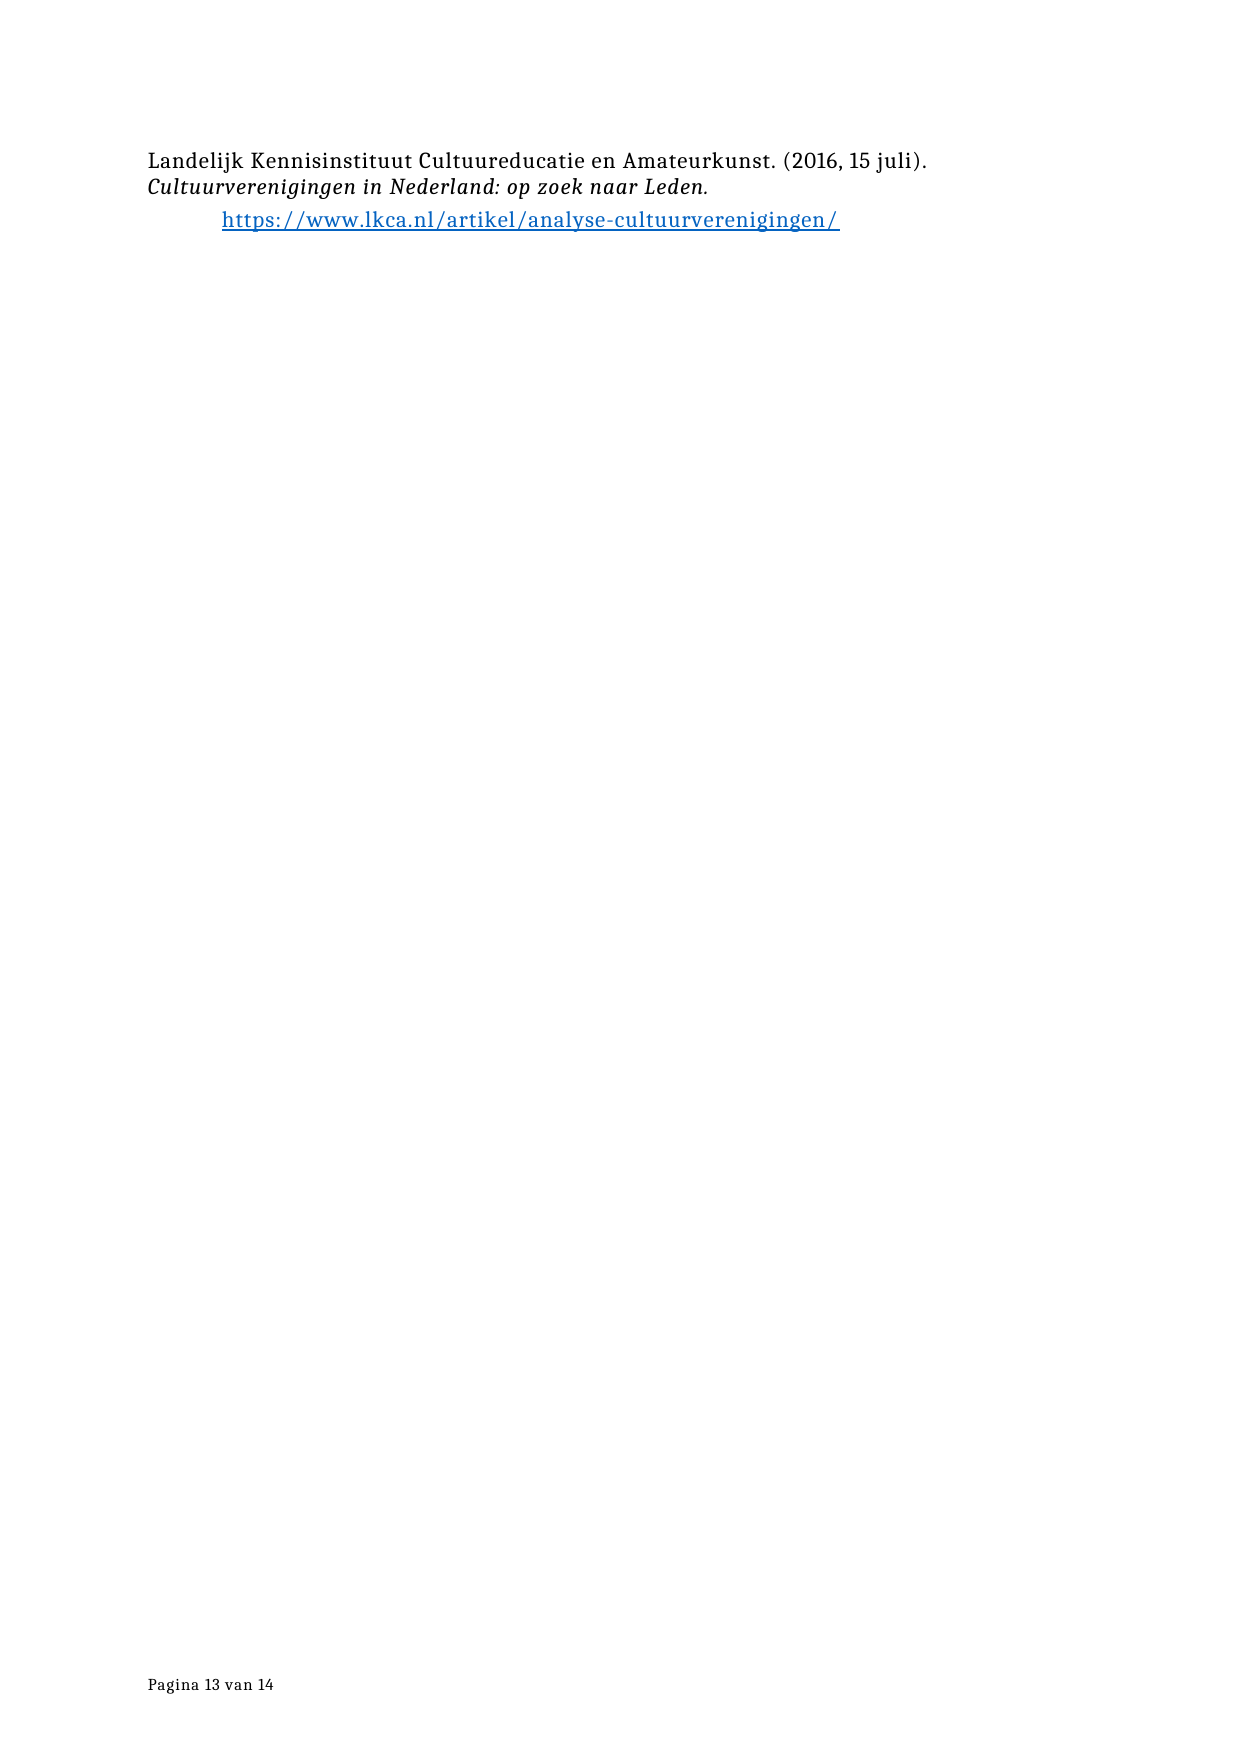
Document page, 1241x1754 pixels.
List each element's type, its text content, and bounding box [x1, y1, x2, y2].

text Landelijk Kennisinstituut Cultuureducatie en Amateurkunst. (2016, 15 juli). Cultuurverenigingen in Nederland: op zoek naar Leden. [148, 148, 1092, 200]
text https://www.lkca.nl/artikel/analyse-cultuurverenigingen/ [148, 207, 1092, 233]
